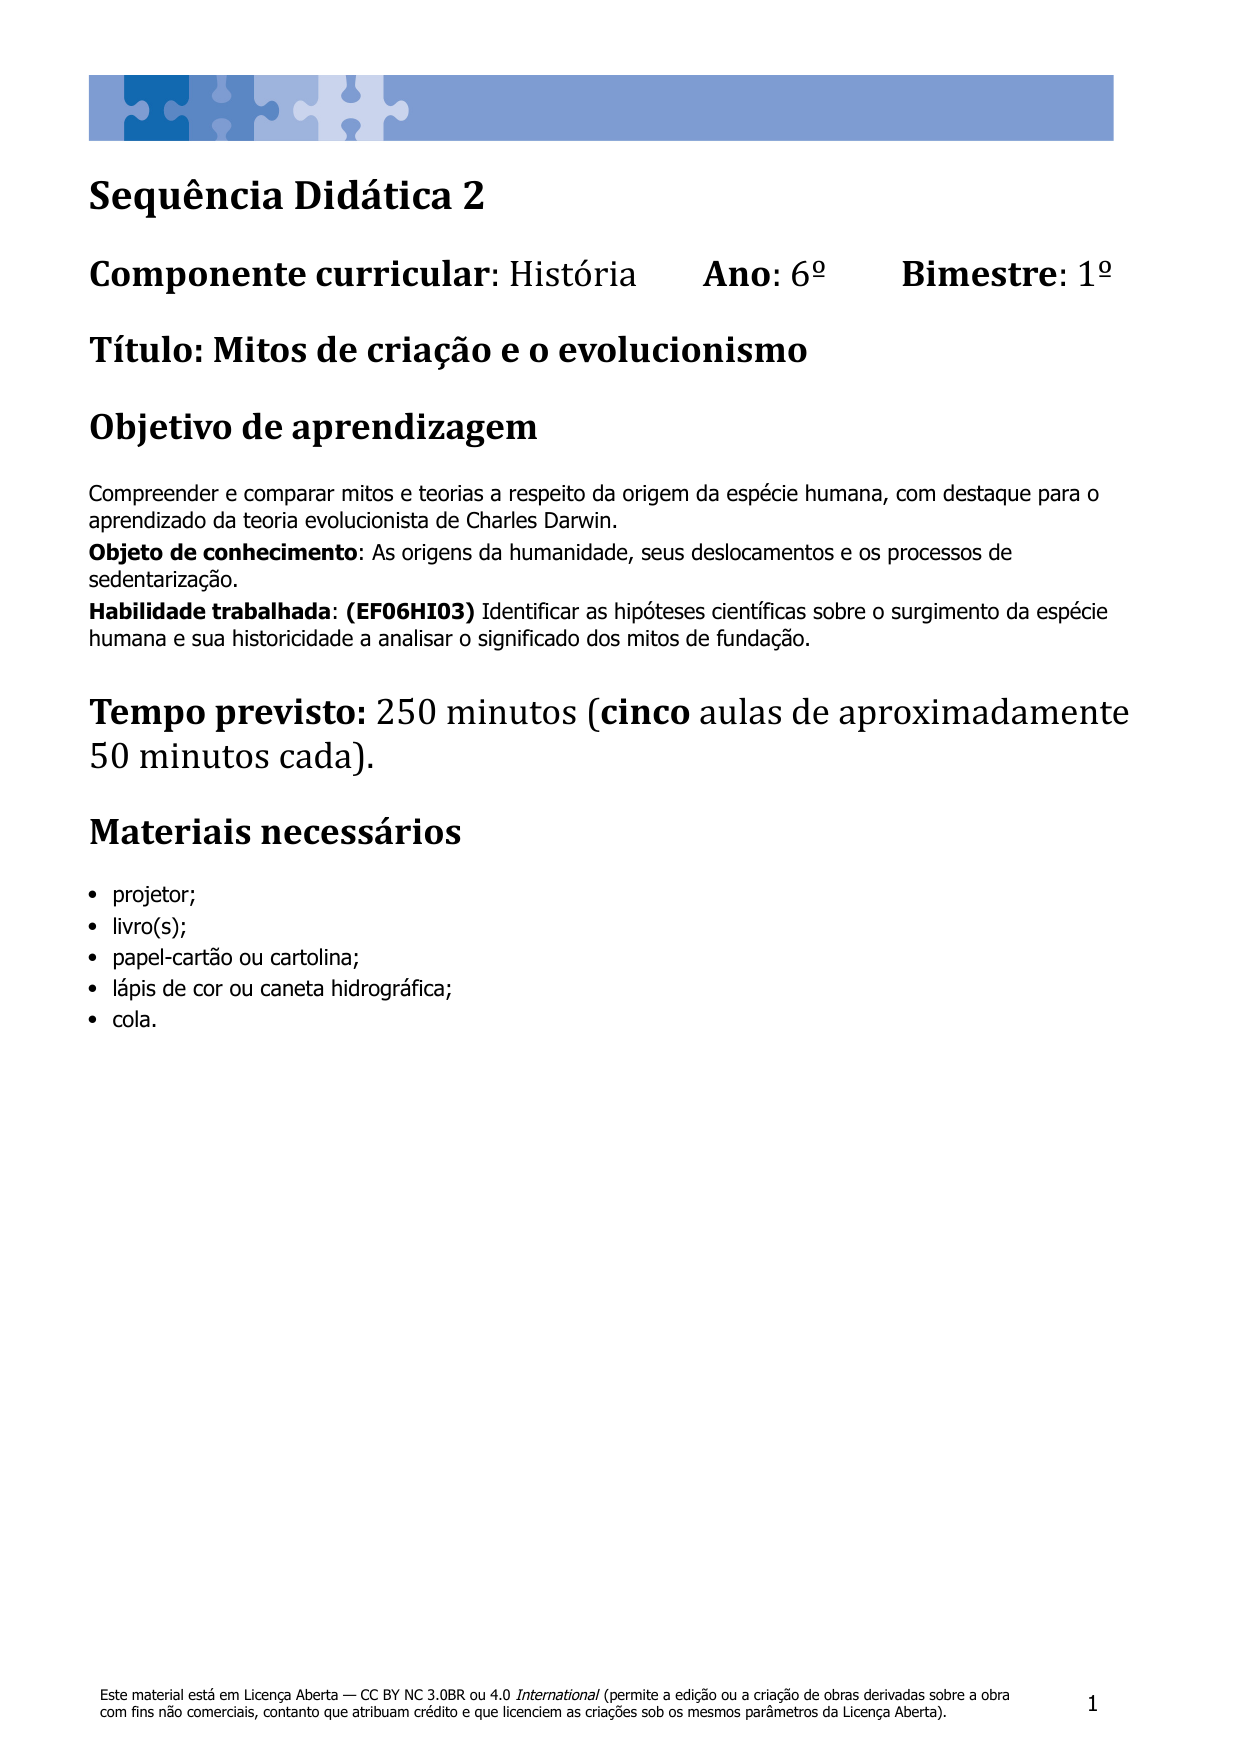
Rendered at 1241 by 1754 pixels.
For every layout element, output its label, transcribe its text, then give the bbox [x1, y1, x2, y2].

text Componente curricular: História Ano: 6º Bimestre: 1º [89, 251, 1152, 295]
text Materiais necessários [89, 809, 1152, 853]
text Habilidade trabalhada: (EF06HI03) Identificar as hipóteses científicas sobre o surgimento da espécie humana e sua historicidade a analisar o significado dos mitos de fundação. [89, 598, 1152, 651]
text papel-cartão ou cartolina; [89, 942, 1152, 971]
text Título: Mitos de criação e o evolucionismo [89, 327, 1152, 371]
text Compreender e comparar mitos e teorias a respeito da origem da espécie humana, com destaque para o aprendizado da teoria evolucionista de Charles Darwin. [89, 480, 1152, 533]
picture [88, 75, 1114, 153]
text lápis de cor ou caneta hidrográfica; [89, 973, 1152, 1002]
text Objetivo de aprendizagem [89, 403, 1152, 447]
text Sequência Didática 2 [89, 169, 1152, 218]
text projetor; [89, 879, 1152, 909]
text Objeto de conhecimento: As origens da humanidade, seus deslocamentos e os processos de sedentarização. [89, 539, 1152, 592]
text livro(s); [89, 911, 1152, 940]
text cola. [89, 1004, 1152, 1034]
text Tempo previsto: 250 minutos (cinco aulas de aproximadamente 50 minutos cada). [89, 689, 1152, 777]
